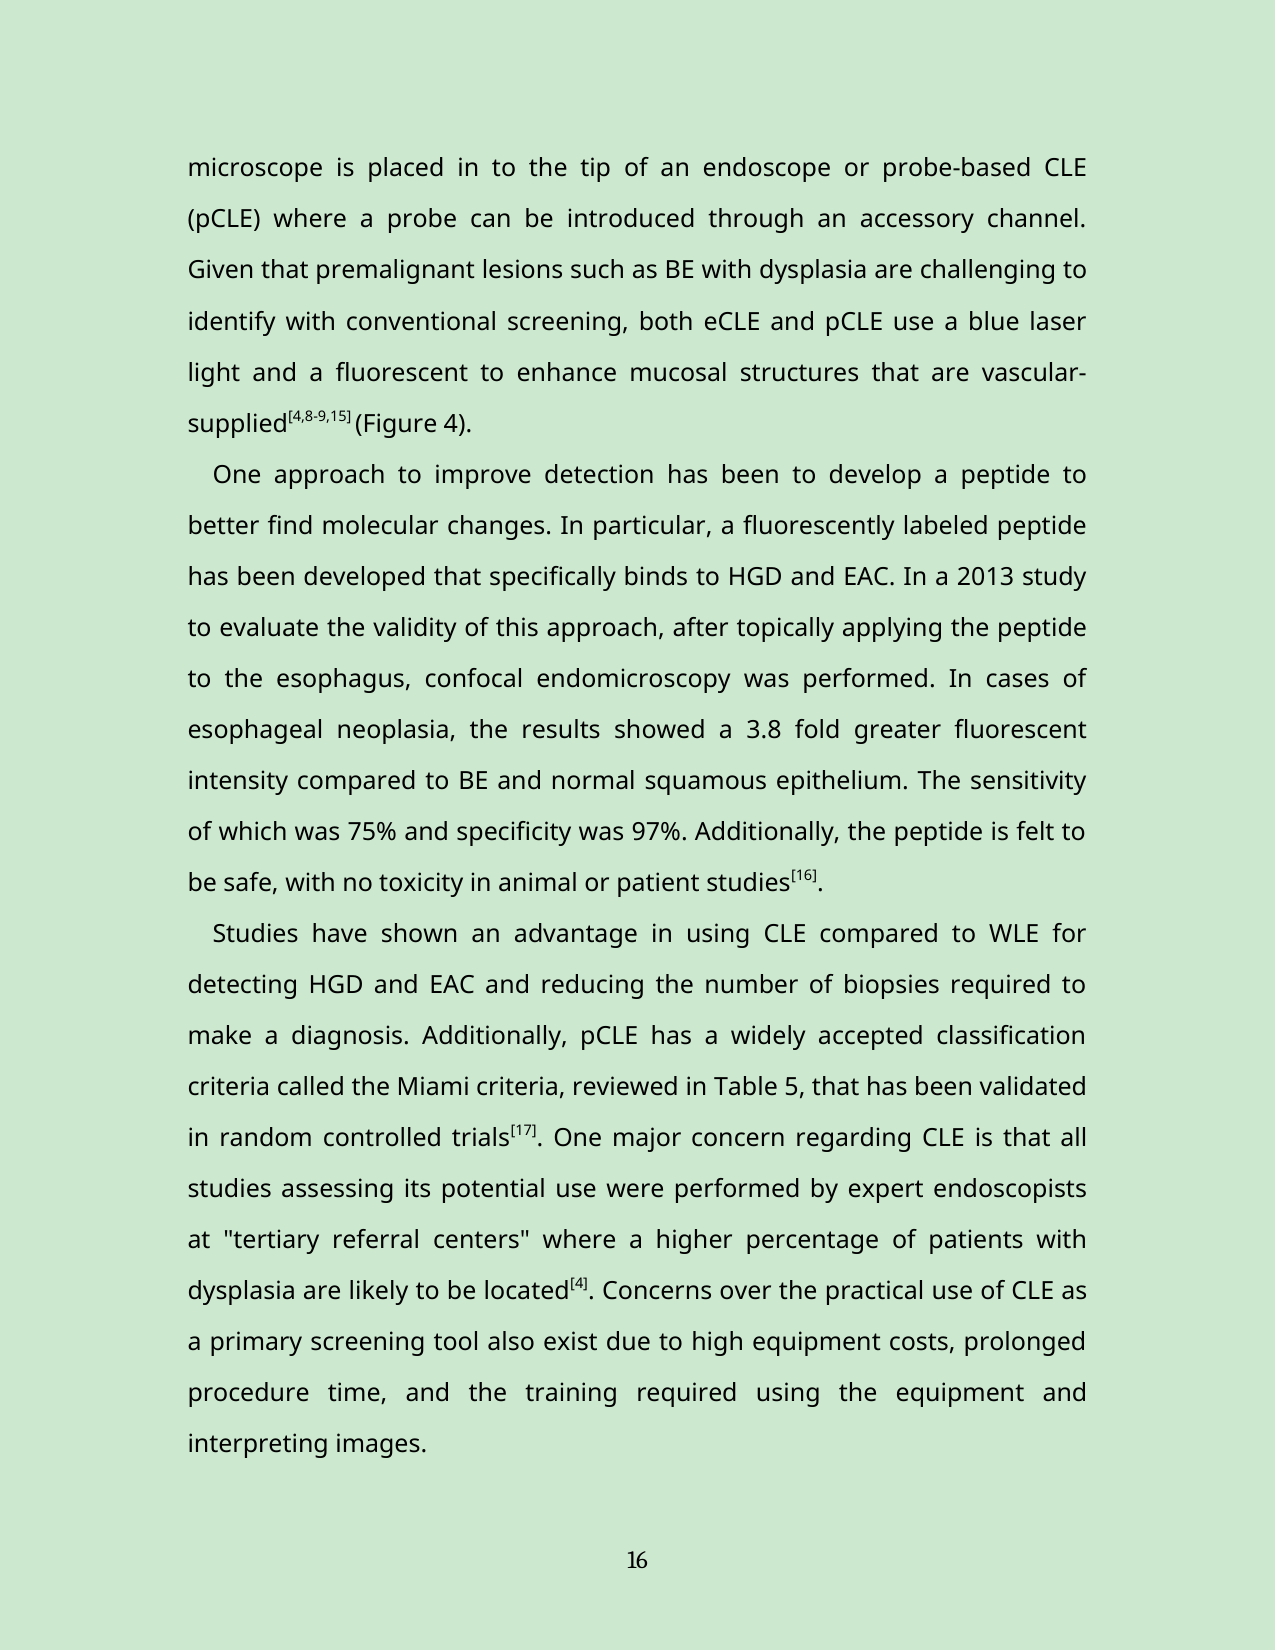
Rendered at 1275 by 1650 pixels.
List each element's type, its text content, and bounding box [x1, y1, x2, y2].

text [187, 150, 1088, 439]
text One approach to improve detection has been to develop a peptide to better find molecular changes. In particular, a fluorescently labeled peptide has been developed that specifically binds to HGD and EAC. In a 2013 study to evaluate the validity of this approach, after topically applying the peptide to the esophagus, confocal endomicroscopy was performed. In cases of esophageal neoplasia, the results showed a 3.8 fold greater fluorescent intensity compared to BE and normal squamous epithelium. The sensitivity of which was 75% and specificity was 97%. Additionally, the peptide is felt to be safe, with no toxicity in animal or patient studies[16]. [187, 456, 1088, 899]
text Studies have shown an advantage in using CLE compared to WLE for detecting HGD and EAC and reducing the number of biopsies required to make a diagnosis. Additionally, pCLE has a widely accepted classification criteria called the Miami criteria, reviewed in Table 5, that has been validated in random controlled trials[17]. One major concern regarding CLE is that all studies assessing its potential use were performed by expert endoscopists at "tertiary referral centers" where a higher percentage of patients with dysplasia are likely to be located[4]. Concerns over the practical use of CLE as a primary screening tool also exist due to high equipment costs, prolonged procedure time, and the training required using the equipment and interpreting images. [187, 916, 1088, 1460]
